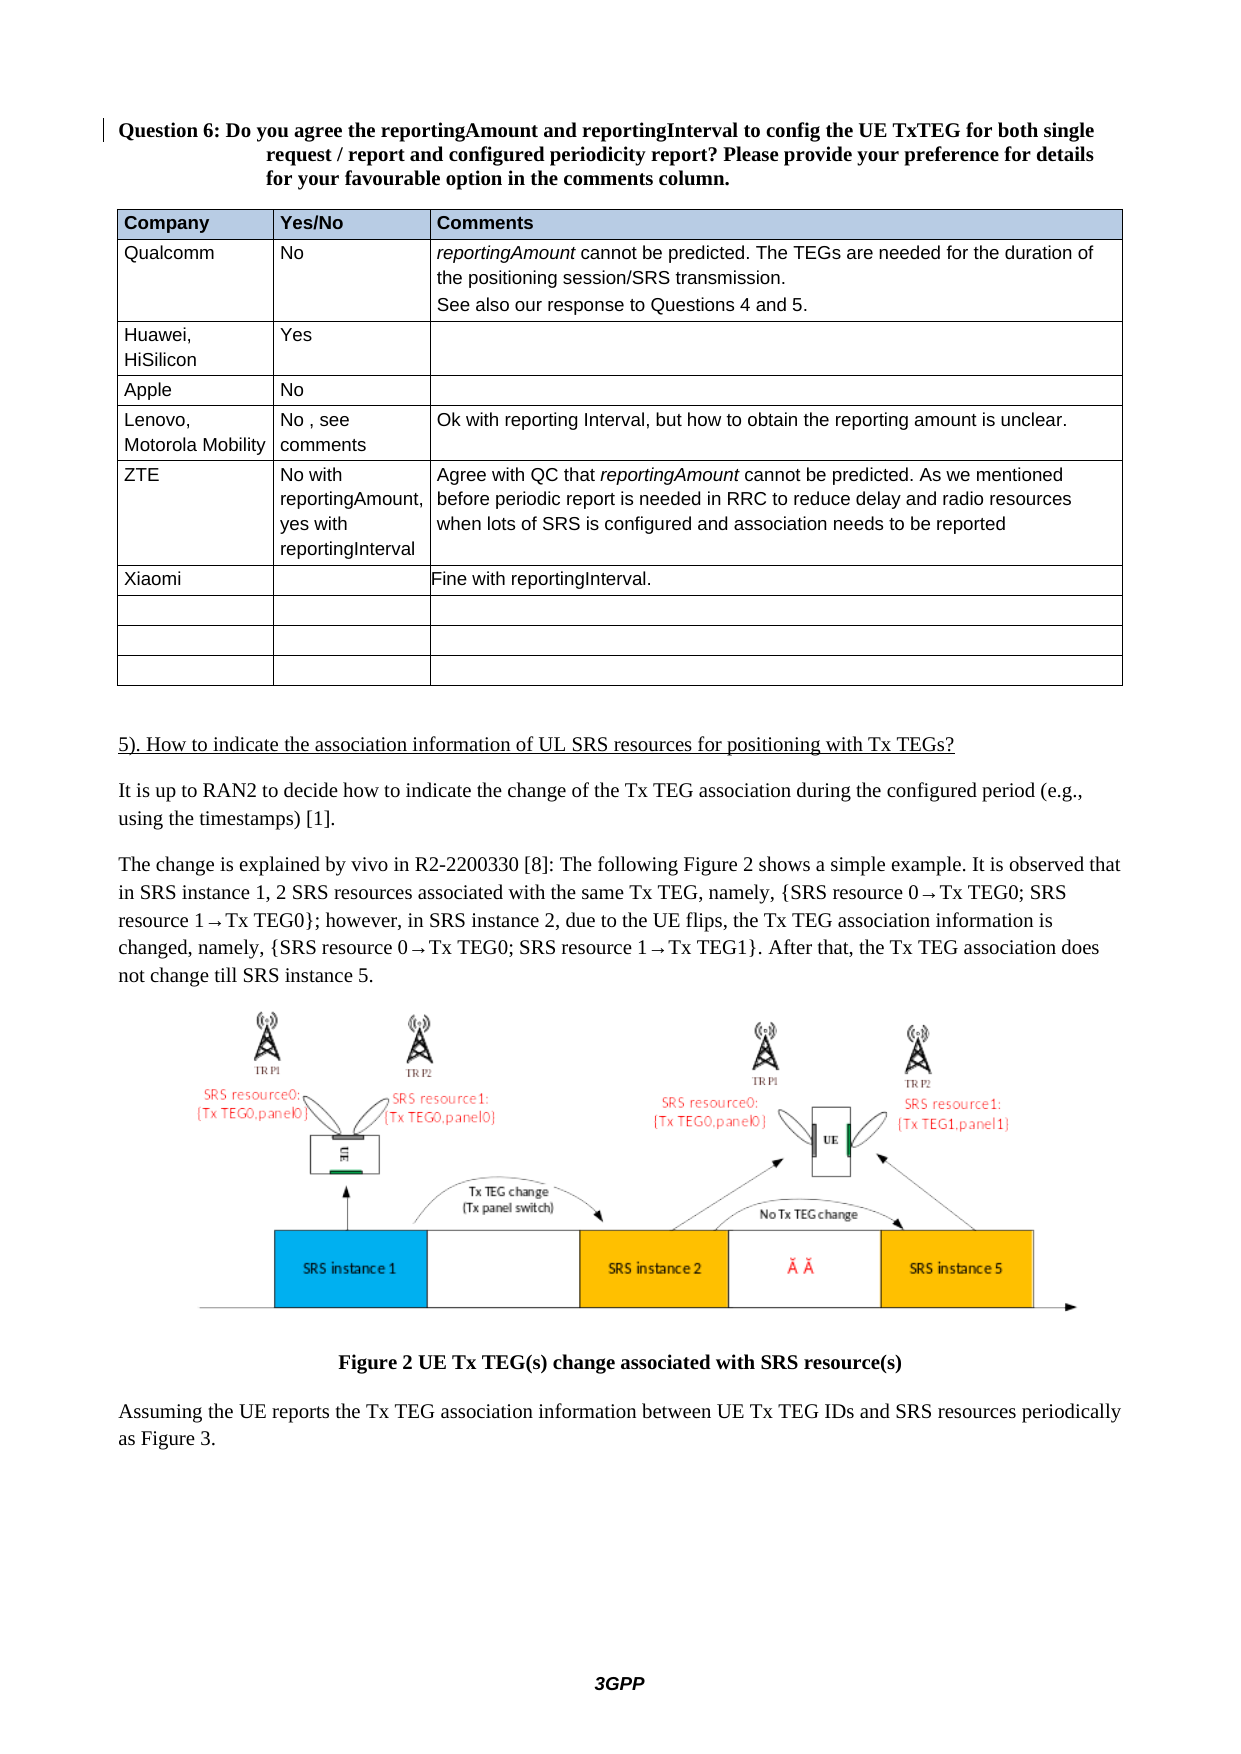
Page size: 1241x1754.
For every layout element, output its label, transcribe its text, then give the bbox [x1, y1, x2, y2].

table_cell Fine with reportingInterval. [431, 566, 1122, 594]
table_cell [431, 596, 1122, 624]
table_cell [118, 626, 273, 654]
table_header Comments [431, 210, 1122, 239]
table_cell [431, 322, 1122, 375]
table_cell Xiaomi [118, 566, 273, 594]
table_cell [431, 626, 1122, 654]
table_cell [274, 596, 430, 624]
table_header Company [118, 210, 273, 239]
table_cell Agree with QC that reportingAmount cannot be predicted. As we mentioned before periodic report is needed in RRC to reduce delay and radio resources when lots of SRS is configured and association needs to be reported [431, 461, 1122, 564]
table_cell [118, 596, 273, 624]
table_cell No with reportingAmount, yes with reportingInterval [274, 461, 430, 564]
table_cell [118, 656, 273, 684]
table_cell Huawei, HiSilicon [118, 322, 273, 375]
table_cell No [274, 376, 430, 405]
text It is up to RAN2 to decide how to indicate the change of the Tx TEG association during the configured period (e.g., using the timestamps) [1]. [118, 778, 1122, 830]
table_cell reportingAmount cannot be predicted. The TEGs are needed for the duration of the positioning session/SRS transmission. See also our response to Questions 4 and 5. [431, 240, 1122, 321]
table_cell [274, 566, 430, 594]
table_cell [274, 656, 430, 684]
table_cell No , see comments [274, 406, 430, 460]
table_cell Lenovo, Motorola Mobility [118, 406, 273, 460]
table_cell Yes [274, 322, 430, 375]
text Question 6: Do you agree the reportingAmount and reportingInterval to config the UE TxTEG for both single request / report and configured periodicity report? Please provide your preference for details for your favourable option in the comments column. [118, 118, 1122, 190]
table_cell ZTE [118, 461, 273, 564]
text Figure 2 UE Tx TEG(s) change associated with SRS resource(s) [118, 1350, 1122, 1374]
table_cell Apple [118, 376, 273, 405]
text The change is explained by vivo in R2-2200330 [8]: The following Figure 2 shows a simple example. It is observed that in SRS instance 1, 2 SRS resources associated with the same Tx TEG, namely, {SRS resource 0→Tx TEG0; SRS resource 1→Tx TEG0}; however, in SRS instance 2, due to the UE flips, the Tx TEG association information is changed, namely, {SRS resource 0→Tx TEG0; SRS resource 1→Tx TEG1}. After that, the Tx TEG association does not change till SRS instance 5. [118, 852, 1122, 987]
table_cell [431, 656, 1122, 684]
text 5). How to indicate the association information of UL SRS resources for positioning with Tx TEGs? [118, 732, 1122, 756]
table_header Yes/No [274, 210, 430, 239]
table_cell Ok with reporting Interval, but how to obtain the reporting amount is unclear. [431, 406, 1122, 460]
table_cell No [274, 240, 430, 321]
table_cell [431, 376, 1122, 405]
table_cell [274, 626, 430, 654]
table_cell Qualcomm [118, 240, 273, 321]
text Assuming the UE reports the Tx TEG association information between UE Tx TEG IDs and SRS resources periodically as Figure 3. [118, 1397, 1122, 1451]
